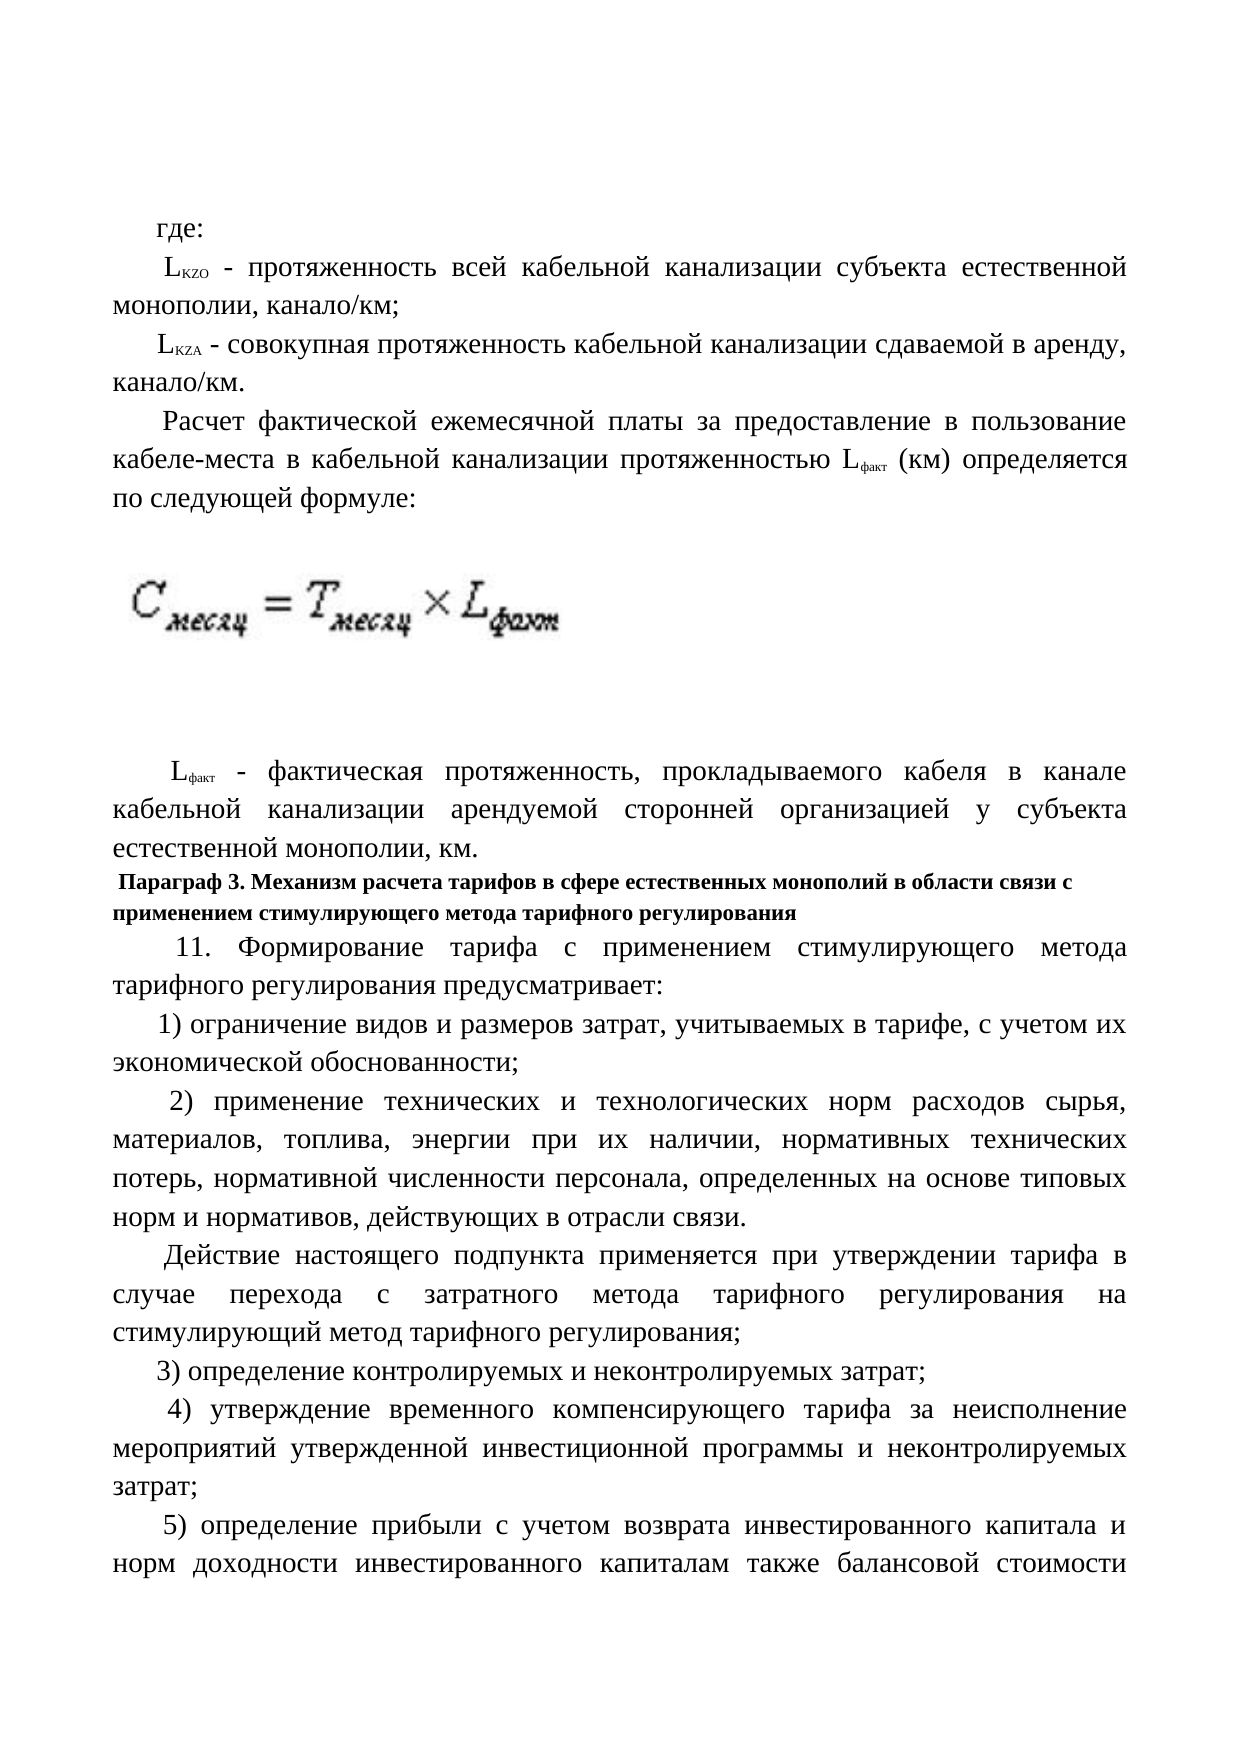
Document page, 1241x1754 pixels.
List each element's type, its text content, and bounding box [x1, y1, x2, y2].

text 11. Формирование тарифа с применением стимулирующего метода тарифного регулирования предусматривает: [112, 929, 1128, 1001]
text 1) ограничение видов и размеров затрат, учитываемых в тарифе, с учетом их экономической обоснованности; [112, 1006, 1128, 1078]
text 3) определение контролируемых и неконтролируемых затрат; [112, 1353, 1128, 1386]
text где: [112, 210, 1128, 244]
text 4) утверждение временного компенсирующего тарифа за неисполнение мероприятий утвержденной инвестиционной программы и неконтролируемых затрат; [112, 1391, 1128, 1502]
text LKZO - протяженность всей кабельной канализации субъекта естественной монополии, канало/км; [112, 249, 1128, 321]
text LKZA - совокупная протяженность кабельной канализации сдаваемой в аренду, канало/км. [112, 326, 1128, 398]
text 2) применение технических и технологических норм расходов сырья, материалов, топлива, энергии при их наличии, нормативных технических потерь, нормативной численности персонала, определенных на основе типовых норм и нормативов, действующих в отрасли связи. [112, 1083, 1128, 1232]
text Параграф 3. Механизм расчета тарифов в сфере естественных монополий в области связи с применением стимулирующего метода тарифного регулирования [112, 868, 1128, 925]
picture [112, 557, 590, 689]
text Lфакт - фактическая протяженность, прокладываемого кабеля в канале кабельной канализации арендуемой сторонней организацией у субъекта естественной монополии, км. [112, 753, 1128, 863]
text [112, 1507, 1128, 1579]
text Расчет фактической ежемесячной платы за предоставление в пользование кабеле-места в кабельной канализации протяженностью Lфакт (км) определяется по следующей формуле: [112, 403, 1128, 514]
text Действие настоящего подпункта применяется при утверждении тарифа в случае перехода с затратного метода тарифного регулирования на стимулирующий метод тарифного регулирования; [112, 1237, 1128, 1348]
